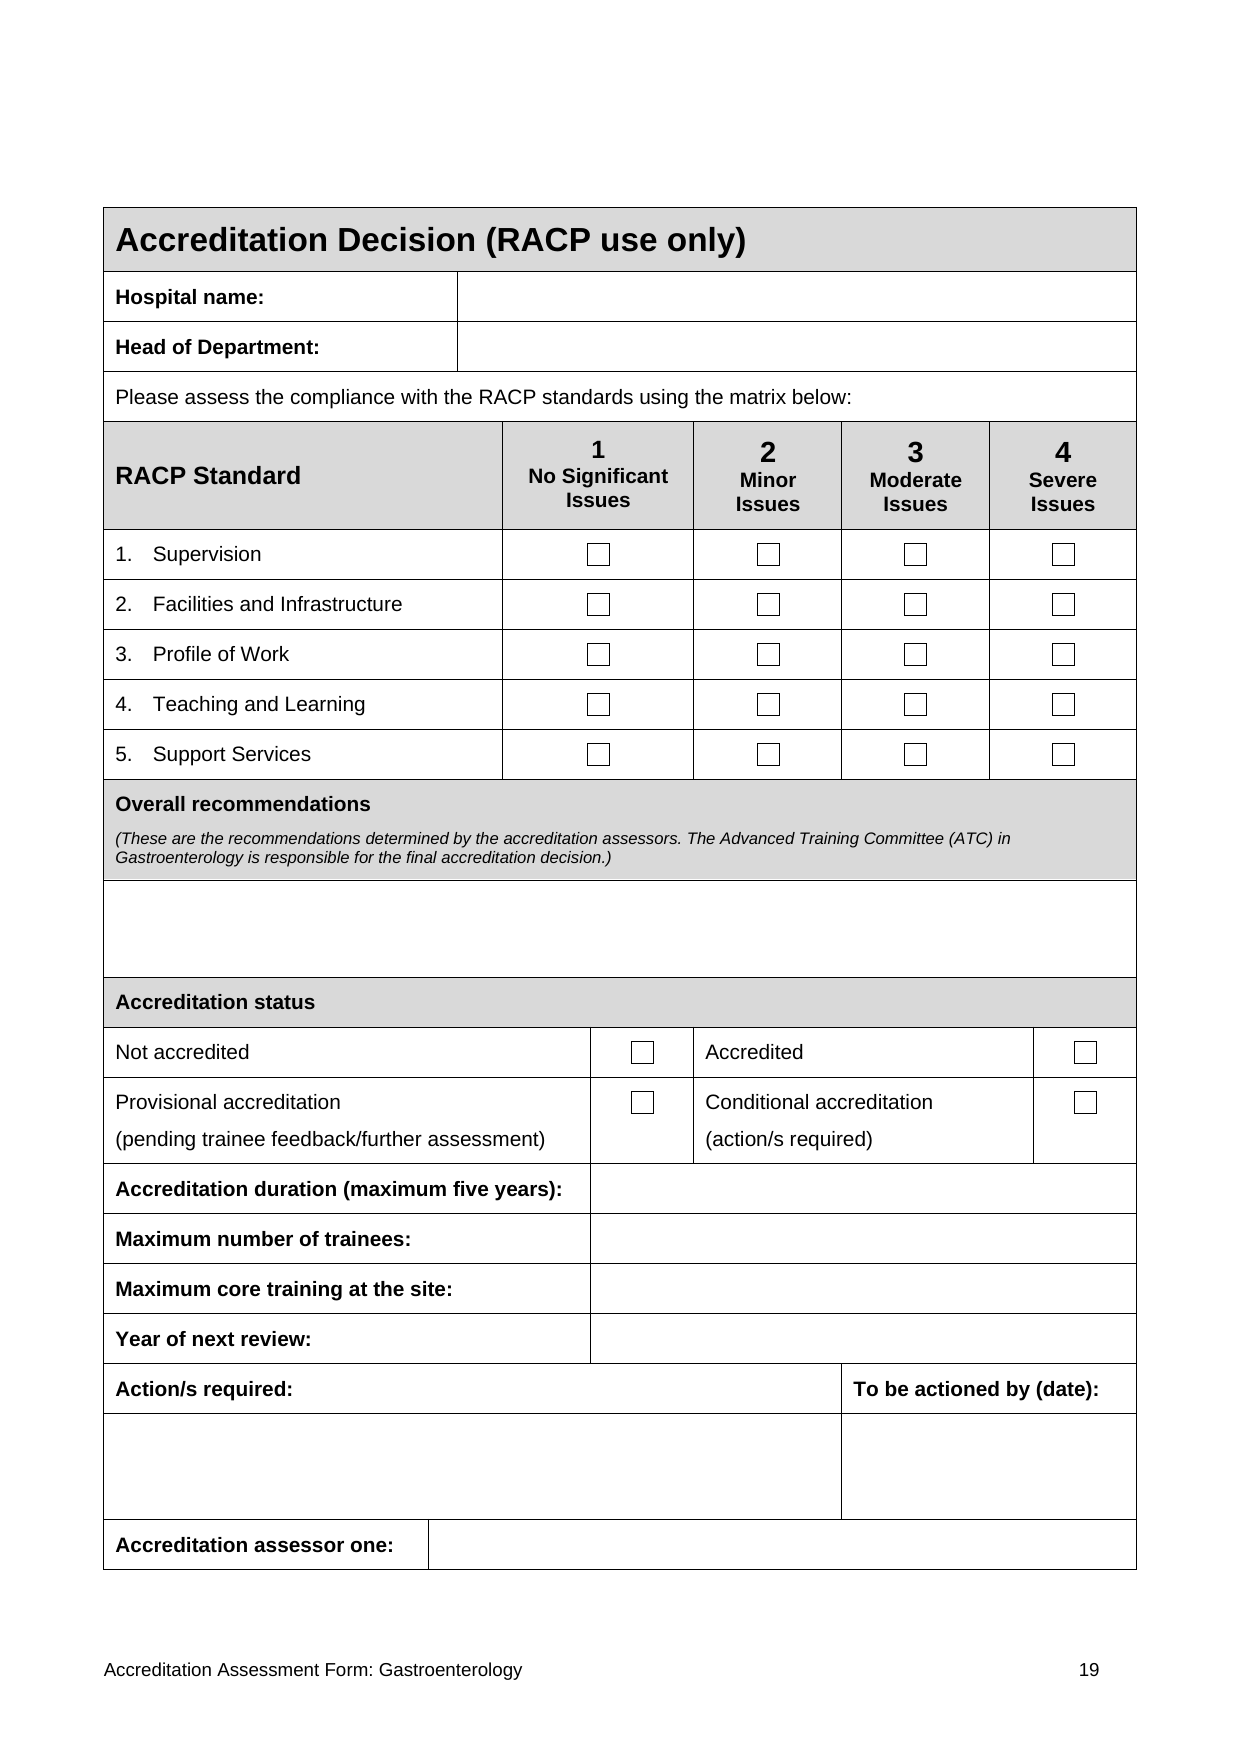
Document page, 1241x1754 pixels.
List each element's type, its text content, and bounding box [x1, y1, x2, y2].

table_cell [591, 1078, 693, 1163]
table_cell [458, 272, 1136, 321]
table_cell Action/s required: [104, 1364, 841, 1413]
table_cell Accredited [694, 1028, 1033, 1077]
table_cell [1034, 1078, 1136, 1163]
table_cell 3 Moderate Issues [842, 422, 989, 529]
table_cell [842, 530, 989, 579]
table_cell [694, 680, 841, 729]
table_cell [503, 680, 693, 729]
table_cell [591, 1164, 1136, 1213]
table_cell Provisional accreditation (pending trainee feedback/further assessment) [104, 1078, 590, 1163]
table_cell [694, 730, 841, 779]
table_cell Accreditation status [104, 978, 1136, 1027]
table_header Accreditation Decision (RACP use only) [104, 208, 1136, 271]
table_cell 2 Minor Issues [694, 422, 841, 529]
table_cell [990, 630, 1136, 679]
table_cell [842, 1414, 1136, 1519]
table_cell [104, 1414, 841, 1519]
table_cell [842, 580, 989, 629]
table_cell To be actioned by (date): [842, 1364, 1136, 1413]
table_cell Facilities and Infrastructure [104, 580, 502, 629]
table_cell [591, 1264, 1136, 1313]
table_cell [591, 1314, 1136, 1363]
table_cell Accreditation assessor one: [104, 1520, 428, 1569]
table_cell 4 Severe Issues [990, 422, 1136, 529]
table_cell [591, 1028, 693, 1077]
table_cell Not accredited [104, 1028, 590, 1077]
table_cell [990, 730, 1136, 779]
table_cell [842, 680, 989, 729]
table_cell [503, 730, 693, 779]
table_cell Profile of Work [104, 630, 502, 679]
table_cell RACP Standard [104, 422, 502, 529]
table_cell [694, 530, 841, 579]
table_cell Hospital name: [104, 272, 457, 321]
table_cell Year of next review: [104, 1314, 590, 1363]
table_cell Maximum number of trainees: [104, 1214, 590, 1263]
table_cell [990, 530, 1136, 579]
table_cell Head of Department: [104, 322, 457, 371]
table_cell [842, 630, 989, 679]
table_cell [104, 881, 1136, 977]
table_cell Supervision [104, 530, 502, 579]
table_cell [429, 1520, 1136, 1569]
table_cell [1034, 1028, 1136, 1077]
table_cell Conditional accreditation (action/s required) [694, 1078, 1033, 1163]
table_cell [503, 630, 693, 679]
table_cell 1 No Significant Issues [503, 422, 693, 529]
table_cell Support Services [104, 730, 502, 779]
table_cell [591, 1214, 1136, 1263]
table_cell [503, 580, 693, 629]
table_cell Please assess the compliance with the RACP standards using the matrix below: [104, 372, 1136, 421]
table_cell Accreditation duration (maximum five years): [104, 1164, 590, 1213]
table_cell [842, 730, 989, 779]
table_cell [694, 630, 841, 679]
table_cell Maximum core training at the site: [104, 1264, 590, 1313]
table_cell Overall recommendations (These are the recommendations determined by the accreditation assessors. The Advanced Training Committee (ATC) in Gastroenterology is responsible for the final accreditation decision.) [104, 780, 1136, 879]
table_cell [503, 530, 693, 579]
table_cell [694, 580, 841, 629]
table_cell [458, 322, 1136, 371]
table_cell [990, 580, 1136, 629]
table_cell [990, 680, 1136, 729]
table_cell Teaching and Learning [104, 680, 502, 729]
